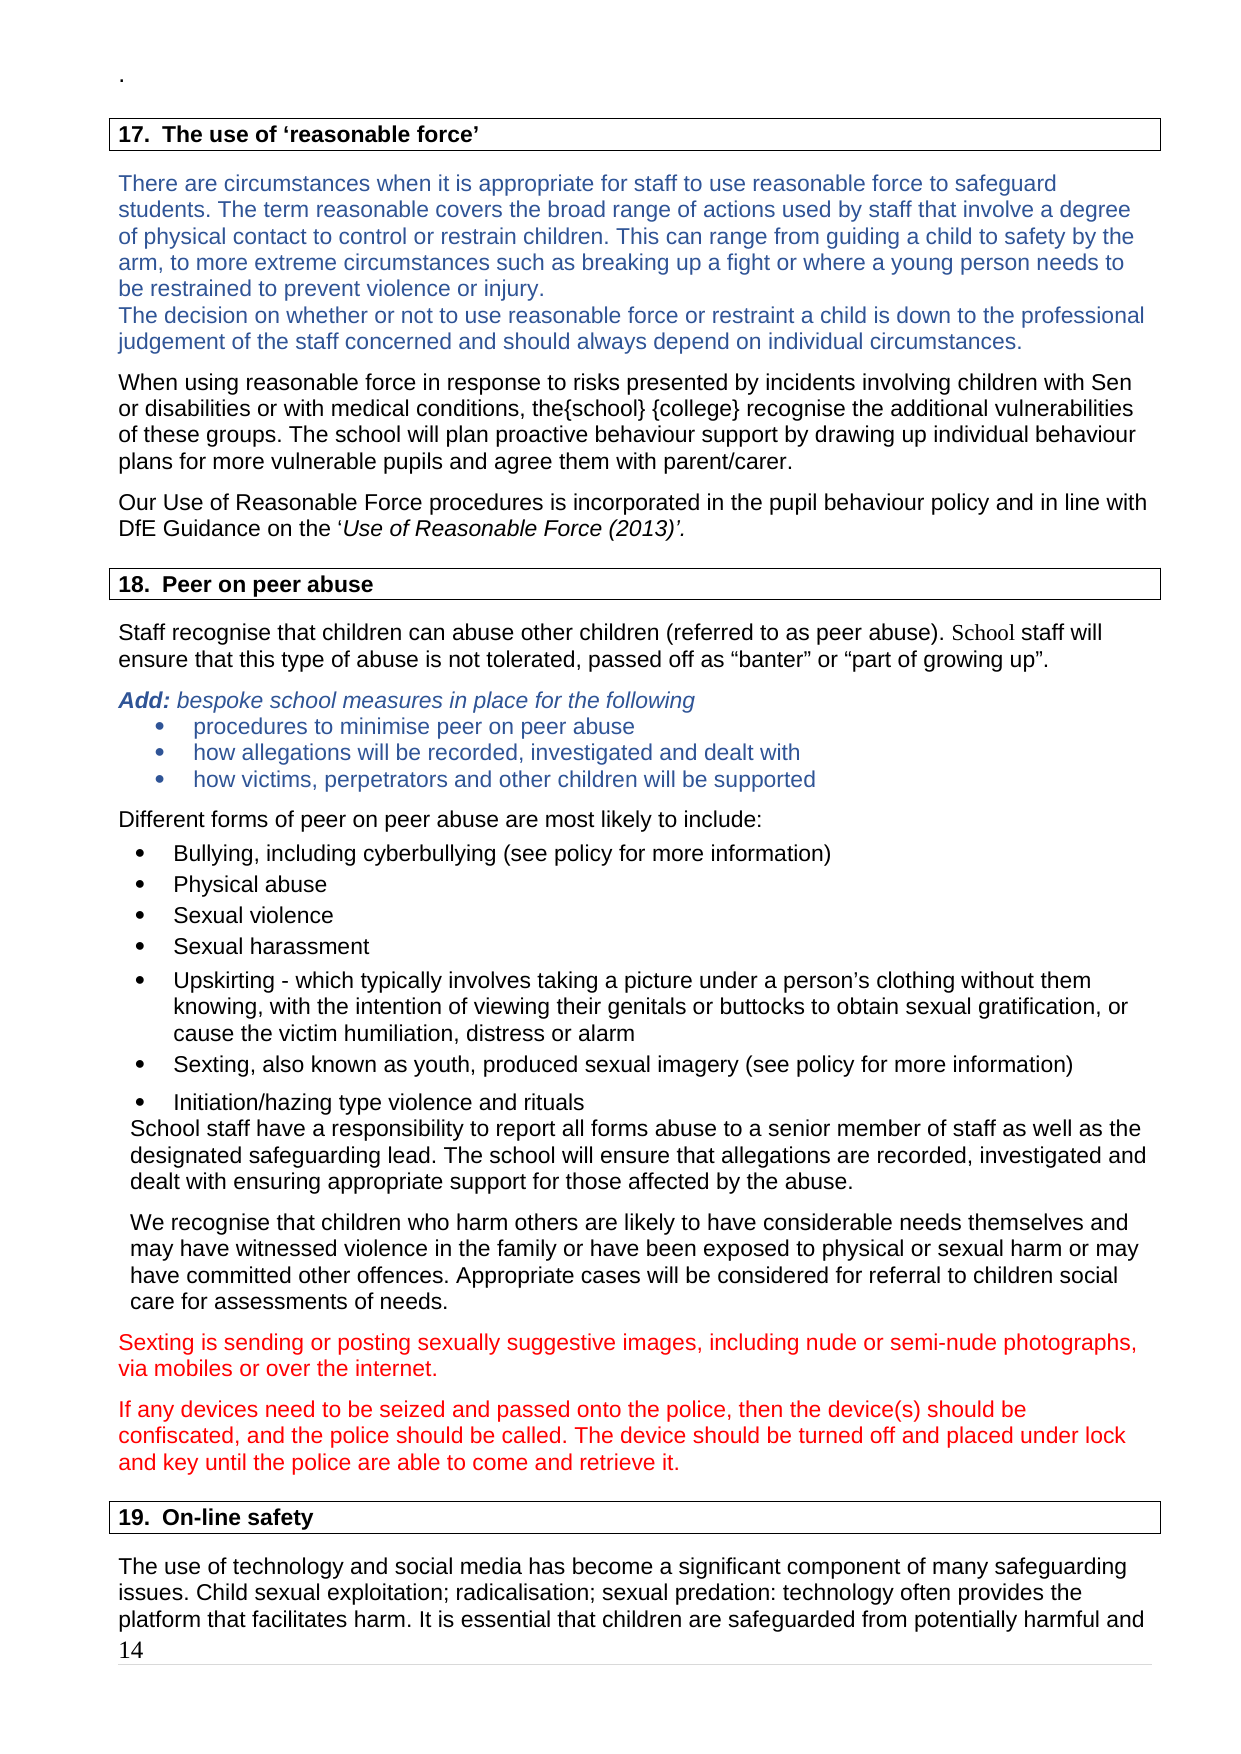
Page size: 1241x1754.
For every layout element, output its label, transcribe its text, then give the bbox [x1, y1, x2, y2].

list Initiation/hazing type violence and rituals [136, 1089, 1152, 1115]
list Sexting, also known as youth, produced sexual imagery (see policy for more information) [136, 1051, 1152, 1077]
text When using reasonable force in response to risks presented by incidents involving children with Sen or disabilities or with medical conditions, the{school} {college} recognise the additional vulnerabilities of these groups. The school will plan proactive behaviour support by drawing up individual behaviour plans for more vulnerable pupils and agree them with parent/carer. [118, 369, 1152, 474]
list procedures to minimise peer on peer abuse [156, 713, 1152, 739]
text The decision on whether or not to use reasonable force or restraint a child is down to the professional judgement of the staff concerned and should always depend on individual circumstances. [118, 302, 1152, 354]
list Physical abuse [136, 871, 1152, 897]
text Staff recognise that children can abuse other children (referred to as peer abuse). School staff will ensure that this type of abuse is not tolerated, passed off as “banter” or “part of growing up”. [118, 619, 1152, 672]
text School staff have a responsibility to report all forms abuse to a senior member of staff as well as the designated safeguarding lead. The school will ensure that allegations are recorded, investigated and dealt with ensuring appropriate support for those affected by the abuse. [130, 1115, 1152, 1194]
text If any devices need to be seized and passed onto the police, then the device(s) should be confiscated, and the police should be called. The device should be turned off and placed under lock and key until the police are able to come and retrieve it. [118, 1396, 1152, 1475]
text Sexting is sending or posting sexually suggestive images, including nude or semi-nude photographs, via mobiles or over the internet. [118, 1329, 1152, 1381]
list Peer on peer abuse [110, 569, 1160, 599]
text Our Use of Reasonable Force procedures is incorporated in the pupil behaviour policy and in line with DfE Guidance on the ‘Use of Reasonable Force (2013)’. [118, 488, 1152, 541]
list Sexual violence [136, 902, 1152, 928]
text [118, 1553, 1152, 1632]
list how allegations will be recorded, investigated and dealt with [156, 739, 1152, 766]
list Upskirting - which typically involves taking a picture under a person’s clothing without them knowing, with the intention of viewing their genitals or buttocks to obtain sexual gratification, or cause the victim humiliation, distress or alarm [136, 967, 1152, 1046]
list On-line safety [110, 1502, 1160, 1533]
list The use of ‘reasonable force’ [110, 119, 1160, 150]
list how victims, perpetrators and other children will be supported [156, 766, 1152, 792]
text There are circumstances when it is appropriate for staff to use reasonable force to safeguard students. The term reasonable covers the broad range of actions used by staff that involve a degree of physical contact to control or restrain children. This can range from guiding a child to safety by the arm, to more extreme circumstances such as breaking up a fight or where a young person needs to be restrained to prevent violence or injury. [118, 170, 1152, 302]
text Different forms of peer on peer abuse are most likely to include: [118, 806, 1152, 833]
list Sexual harassment [136, 933, 1152, 960]
list Bullying, including cyberbullying (see policy for more information) [136, 840, 1152, 866]
text Add: bespoke school measures in place for the following [118, 687, 1152, 713]
text We recognise that children who harm others are likely to have considerable needs themselves and may have witnessed violence in the family or have been exposed to physical or sexual harm or may have committed other offences. Appropriate cases will be considered for referral to children social care for assessments of needs. [130, 1209, 1152, 1314]
